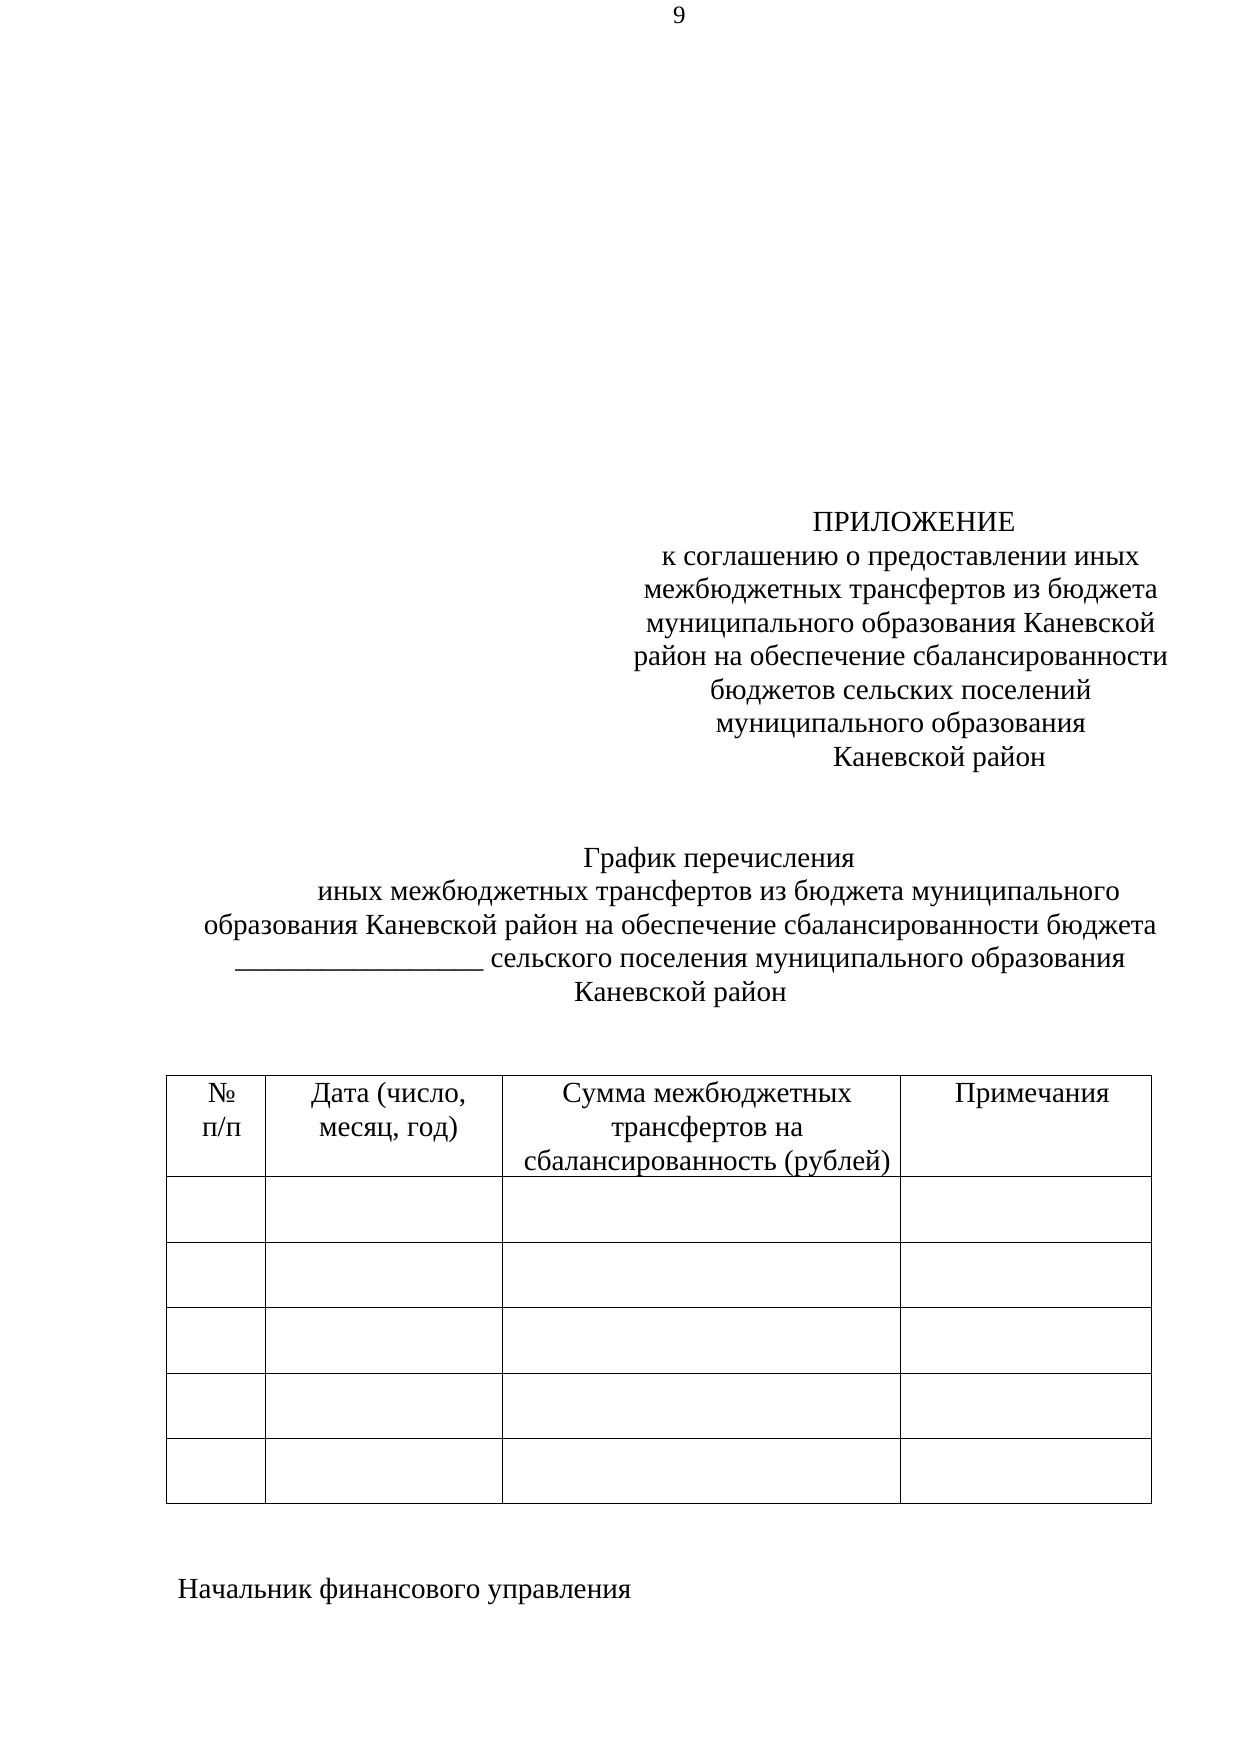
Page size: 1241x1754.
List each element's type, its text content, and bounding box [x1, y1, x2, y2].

table_cell [167, 1243, 265, 1307]
table_header Примечания [901, 1076, 1151, 1176]
subtitle к соглашению о предоставлении иных межбюджетных трансфертов из бюджета муниципального образования Каневской район на обеспечение сбалансированности бюджетов сельских поселений муниципального образования [620, 538, 1181, 739]
table_cell [167, 1439, 265, 1503]
table_cell [503, 1374, 900, 1438]
text ПРИЛОЖЕНИЕ [620, 504, 1127, 538]
table_cell [901, 1177, 1151, 1242]
subtitle График перечисления [179, 840, 1181, 873]
table_cell [266, 1177, 502, 1242]
table_cell [901, 1439, 1151, 1503]
table_cell [503, 1439, 900, 1503]
table_cell [167, 1374, 265, 1438]
table_cell [503, 1308, 900, 1372]
table_cell [167, 1177, 265, 1242]
table_header Дата (число, месяц, год) [266, 1076, 502, 1176]
text Начальник финансового управления [177, 1571, 1127, 1605]
table_header Сумма межбюджетных трансфертов на сбалансированность (рублей) [503, 1076, 900, 1176]
table_cell [901, 1243, 1151, 1307]
table_cell [266, 1374, 502, 1438]
table_cell [266, 1243, 502, 1307]
table_cell [266, 1308, 502, 1372]
subtitle Каневской район [620, 739, 1181, 773]
table_cell [266, 1439, 502, 1503]
table_cell [901, 1308, 1151, 1372]
table_cell [503, 1243, 900, 1307]
table_cell [901, 1374, 1151, 1438]
table_header № п/п [167, 1076, 265, 1176]
subtitle иных межбюджетных трансфертов из бюджета муниципального образования Каневской район на обеспечение сбалансированности бюджета _________________ сельского поселения муниципального образования Каневской район [179, 873, 1181, 1007]
table_cell [503, 1177, 900, 1242]
table_cell [167, 1308, 265, 1372]
